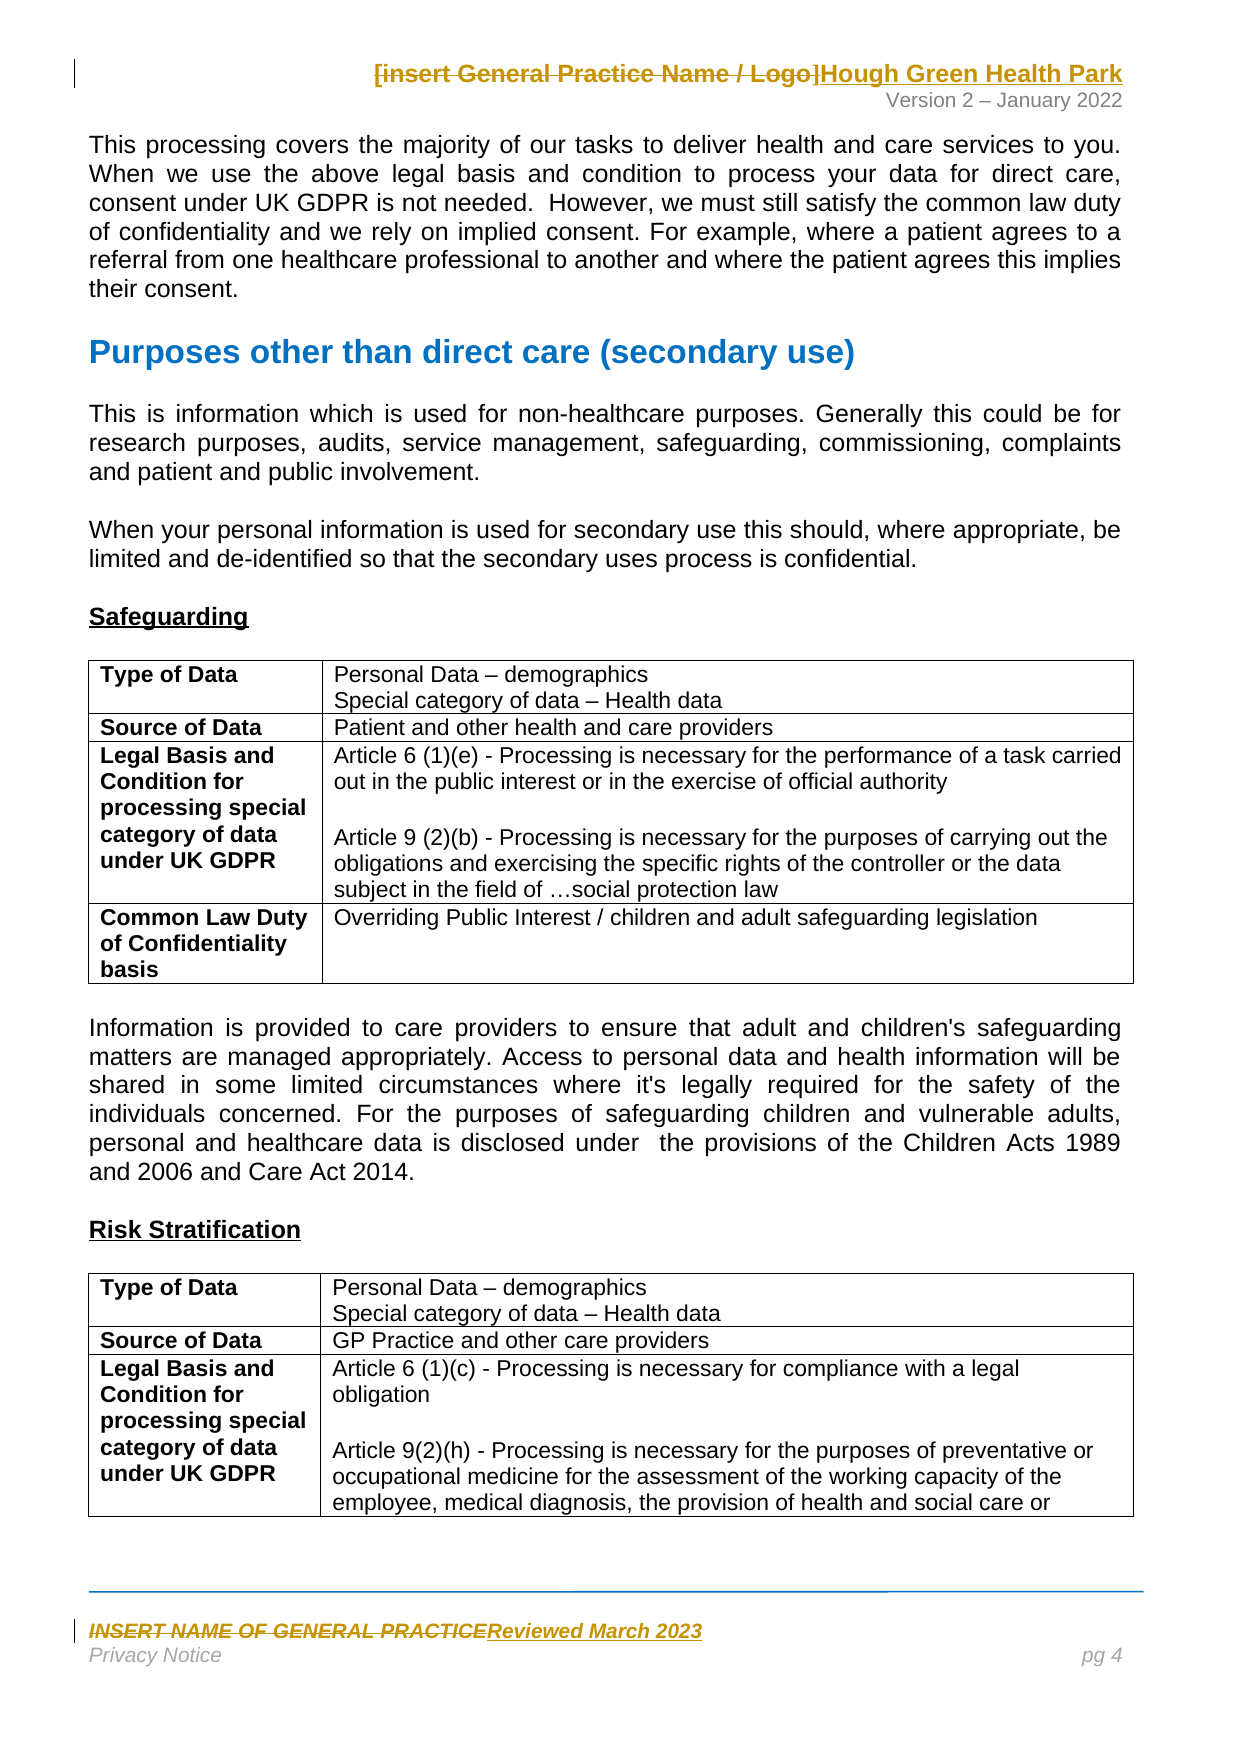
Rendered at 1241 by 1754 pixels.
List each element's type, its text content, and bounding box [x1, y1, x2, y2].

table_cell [89, 1355, 320, 1516]
text This processing covers the majority of our tasks to deliver health and care services to you. When we use the above legal basis and condition to process your data for direct care, consent under UK GDPR is not needed. However, we must still satisfy the common law duty of confidentiality and we rely on implied consent. For example, where a patient agrees to a referral from one healthcare professional to another and where the patient agrees this implies their consent. [89, 130, 1123, 303]
table_cell GP Practice and other care providers [321, 1327, 1133, 1354]
table_header Type of Data [89, 661, 322, 713]
table_cell Source of Data [89, 1327, 320, 1354]
table_header Personal Data – demographics Special category of data – Health data [323, 661, 1133, 713]
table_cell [321, 1355, 1133, 1516]
text Risk Stratification [89, 1214, 1123, 1243]
table_cell Overriding Public Interest / children and adult safeguarding legislation [323, 904, 1133, 983]
text Safeguarding [89, 602, 1123, 630]
table_cell Common Law Duty of Confidentiality basis [89, 904, 322, 983]
table_cell Article 6 (1)(e) - Processing is necessary for the performance of a task carried out in the public interest or in the exercise of official authority Article 9 (2)(b) - Processing is necessary for the purposes of carrying out the obligations and exercising the specific rights of the controller or the data subject in the field of …social protection law [323, 742, 1133, 903]
table_cell Legal Basis and Condition for processing special category of data under UK GDPR [89, 742, 322, 903]
table_cell Patient and other health and care providers [323, 714, 1133, 741]
text This is information which is used for non-healthcare purposes. Generally this could be for research purposes, audits, service management, safeguarding, commissioning, complaints and patient and public involvement. [89, 399, 1123, 486]
text Purposes other than direct care (secondary use) [89, 332, 1123, 370]
text Information is provided to care providers to ensure that adult and children's safeguarding matters are managed appropriately. Access to personal data and health information will be shared in some limited circumstances where it's legally required for the safety of the individuals concerned. For the purposes of safeguarding children and vulnerable adults, personal and healthcare data is disclosed under the provisions of the Children Acts 1989 and 2006 and Care Act 2014. [89, 1013, 1123, 1185]
table_header Type of Data [89, 1274, 320, 1326]
text When your personal information is used for secondary use this should, where appropriate, be limited and de-identified so that the secondary uses process is confidential. [89, 515, 1123, 572]
table_header Personal Data – demographics Special category of data – Health data [321, 1274, 1133, 1326]
table_cell Source of Data [89, 714, 322, 741]
